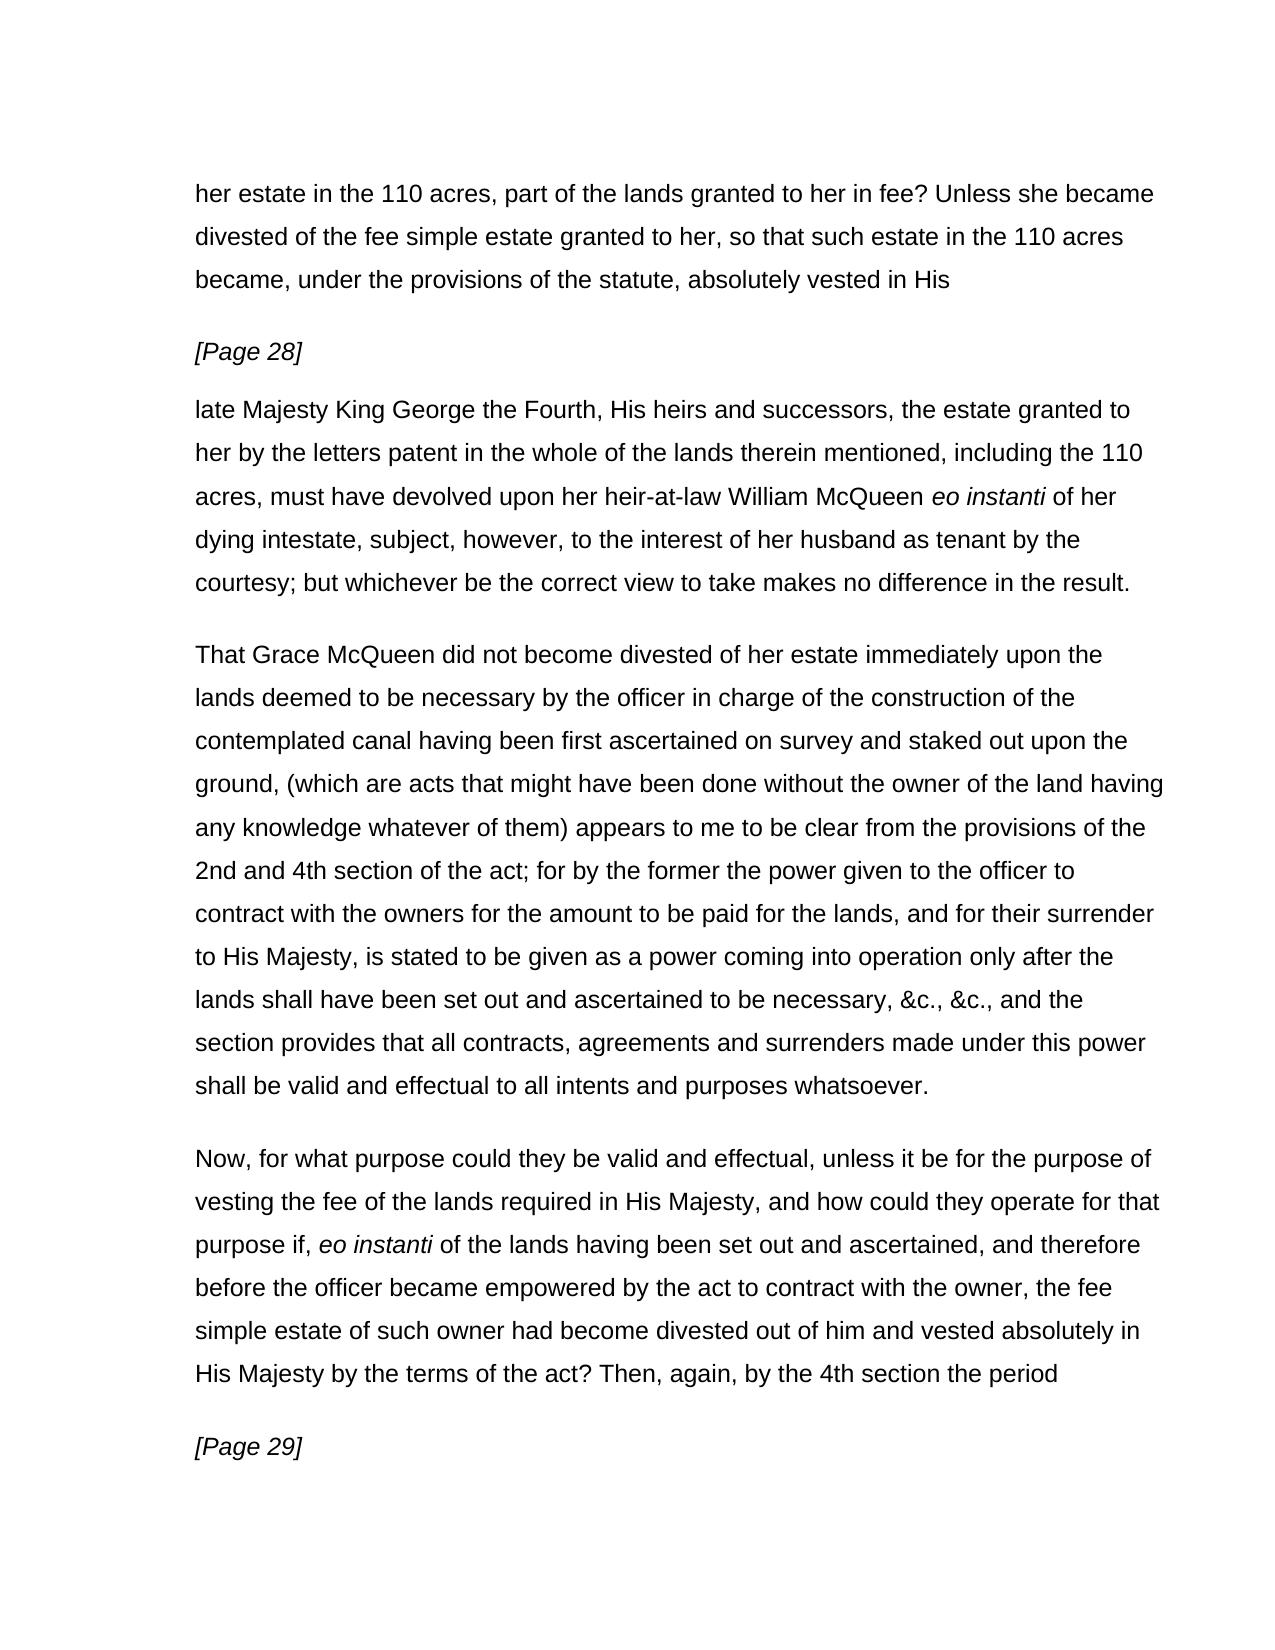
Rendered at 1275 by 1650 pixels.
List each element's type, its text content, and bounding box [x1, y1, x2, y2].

text [Page 28] [195, 337, 1170, 366]
text late Majesty King George the Fourth, His heirs and successors, the estate granted to her by the letters patent in the whole of the lands therein mentioned, including the 110 acres, must have devolved upon her heir-at-law William McQueen eo instanti of her dying intestate, subject, however, to the interest of her husband as tenant by the courtesy; but whichever be the correct view to take makes no difference in the result. [195, 395, 1170, 596]
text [195, 179, 1170, 294]
text [Page 29] [195, 1431, 1170, 1460]
text That Grace McQueen did not become divested of her estate immediately upon the lands deemed to be necessary by the officer in charge of the construction of the contemplated canal having been first ascertained on survey and staked out upon the ground, (which are acts that might have been done without the owner of the land having any knowledge whatever of them) appears to me to be clear from the provisions of the 2nd and 4th section of the act; for by the former the power given to the officer to contract with the owners for the amount to be paid for the lands, and for their surrender to His Majesty, is stated to be given as a power coming into operation only after the lands shall have been set out and ascertained to be necessary, &c., &c., and the section provides that all contracts, agreements and surrenders made under this power shall be valid and effectual to all intents and purposes whatsoever. [195, 640, 1170, 1100]
text Now, for what purpose could they be valid and effectual, unless it be for the purpose of vesting the fee of the lands required in His Majesty, and how could they operate for that purpose if, eo instanti of the lands having been set out and ascertained, and therefore before the officer became empowered by the act to contract with the owner, the fee simple estate of such owner had become divested out of him and vested absolutely in His Majesty by the terms of the act? Then, again, by the 4th section the period [195, 1143, 1170, 1388]
